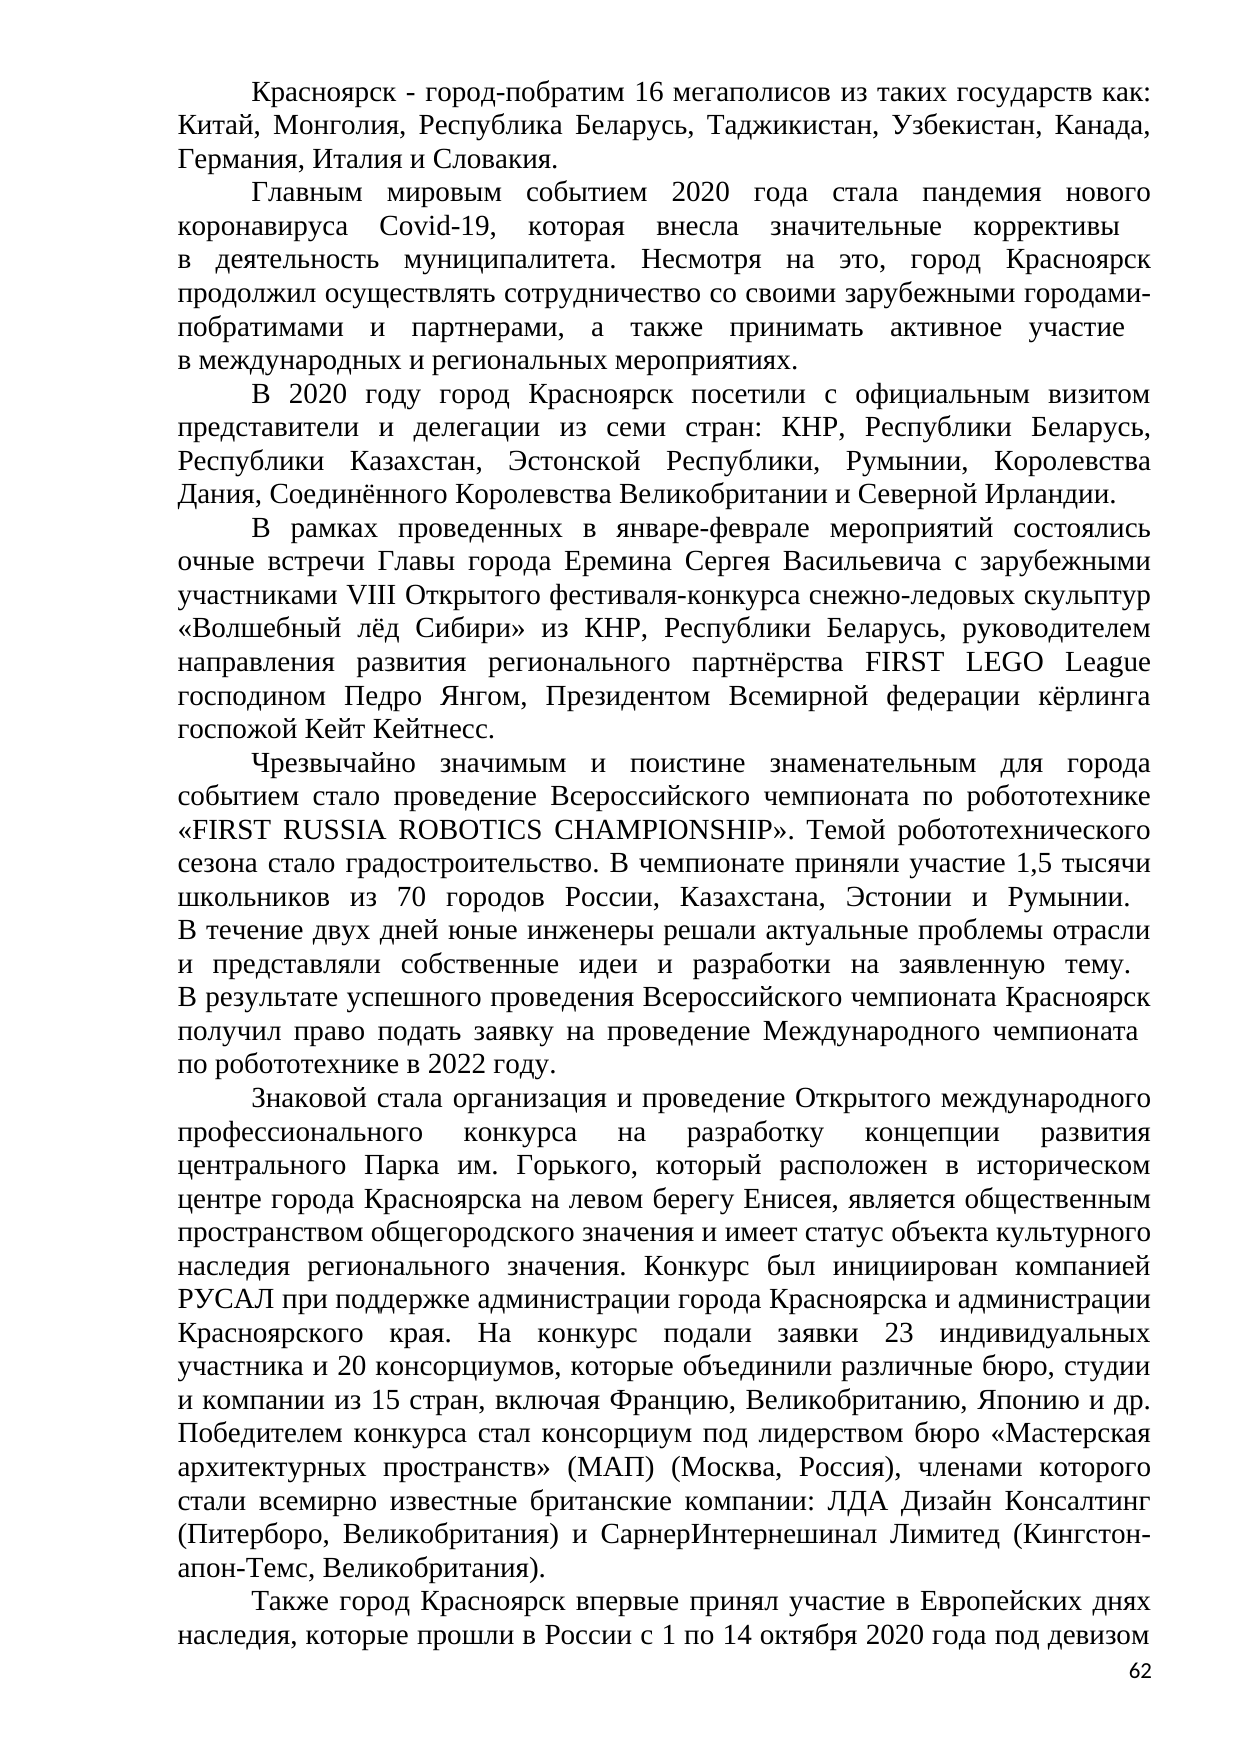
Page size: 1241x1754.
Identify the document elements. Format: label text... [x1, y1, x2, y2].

text В рамках проведенных в январе-феврале мероприятий состоялись очные встречи Главы города Еремина Сергея Васильевича с зарубежными участниками VIII Открытого фестиваля-конкурса снежно-ледовых скульптур «Волшебный лёд Сибири» из КНР, Республики Беларусь, руководителем направления развития регионального партнёрства FIRST LEGO League господином Педро Янгом, Президентом Всемирной федерации кёрлинга госпожой Кейт Кейтнесс. [177, 510, 1152, 745]
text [177, 1583, 1152, 1650]
text Главным мировым событием 2020 года стала пандемия нового коронавируса Covid-19, которая внесла значительные коррективы в деятельность муниципалитета. Несмотря на это, город Красноярск продолжил осуществлять сотрудничество со своими зарубежными городами-побратимами и партнерами, а также принимать активное участие в международных и региональных мероприятиях. [177, 174, 1152, 376]
text Чрезвычайно значимым и поистине знаменательным для города событием стало проведение Всероссийского чемпионата по робототехнике «FIRST RUSSIA ROBOTICS CHAMPIONSHIP». Темой робототехнического сезона стало градостроительство. В чемпионате приняли участие 1,5 тысячи школьников из 70 городов России, Казахстана, Эстонии и Румынии. В течение двух дней юные инженеры решали актуальные проблемы отрасли и представляли собственные идеи и разработки на заявленную тему. В результате успешного проведения Всероссийского чемпионата Красноярск получил право подать заявку на проведение Международного чемпионата по робототехнике в 2022 году. [177, 745, 1152, 1080]
text Знаковой стала организация и проведение Открытого международного профессионального конкурса на разработку концепции развития центрального Парка им. Горького, который расположен в историческом центре города Красноярска на левом берегу Енисея, является общественным пространством общегородского значения и имеет статус объекта культурного наследия регионального значения. Конкурс был инициирован компанией РУСАЛ при поддержке администрации города Красноярска и администрации Красноярского края. На конкурс подали заявки 23 индивидуальных участника и 20 консорциумов, которые объединили различные бюро, студии и компании из 15 стран, включая Францию, Великобританию, Японию и др. Победителем конкурса стал консорциум под лидерством бюро ‬‬«Мастерская архитектурных пространств» (МАП) (Москва, Россия), членами которого стали всемирно известные британские компании: ЛДА Дизайн Консалтинг (Питерборо, Великобритания) и СарнерИнтернешинал Лимитед (Кингстон-апон-Темс, Великобритания). [177, 1080, 1152, 1583]
text Красноярск - город-побратим 16 мегаполисов из таких государств как: Китай, Монголия, Республика Беларусь, Таджикистан, Узбекистан, Канада, Германия, Италия и Словакия. [177, 74, 1152, 174]
text В 2020 году город Красноярск посетили с официальным визитом представители и делегации из семи стран: КНР, Республики Беларусь, Республики Казахстан, Эстонской Республики, Румынии, Королевства Дания, Соединённого Королевства Великобритании и Северной Ирландии. [177, 376, 1152, 510]
